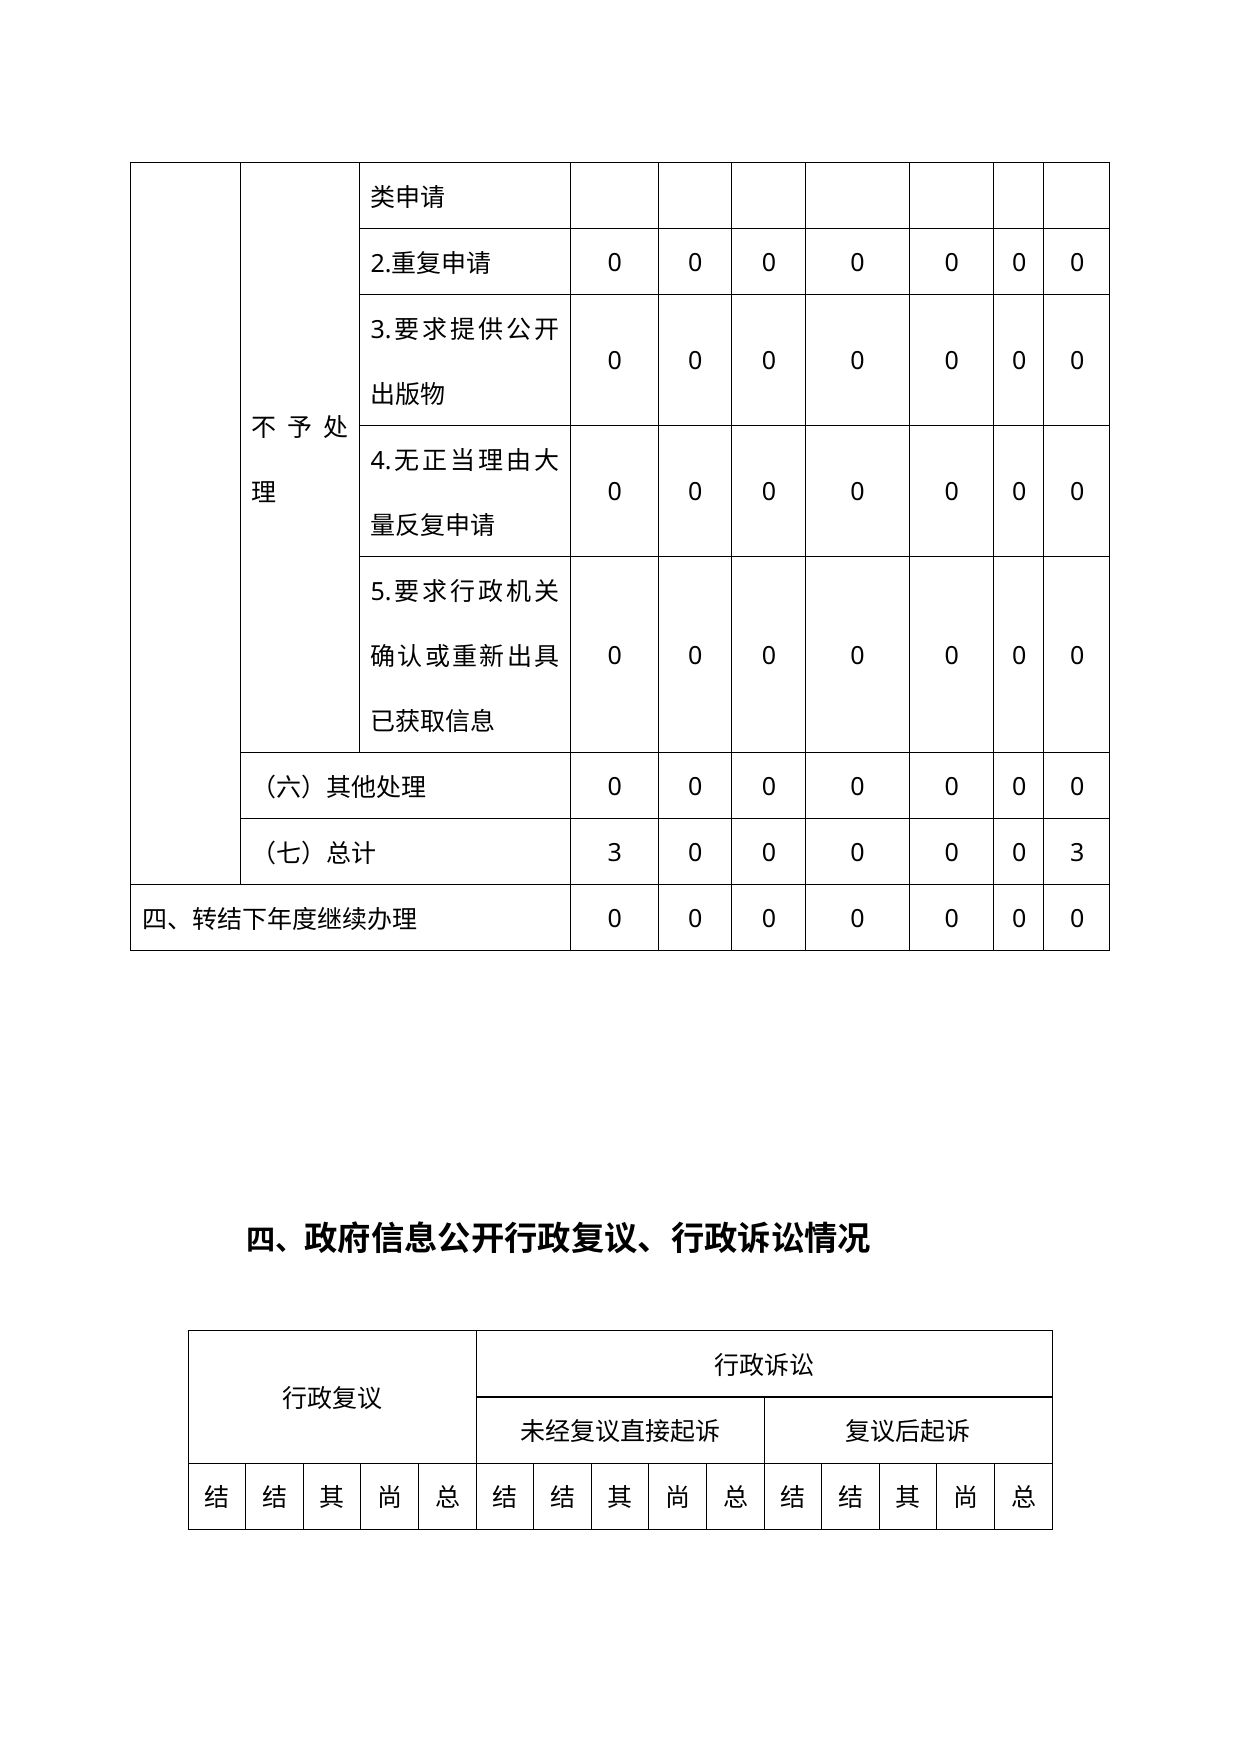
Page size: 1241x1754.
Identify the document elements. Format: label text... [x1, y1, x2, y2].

table_cell 0 [659, 163, 731, 228]
table_cell （七）总计 [241, 819, 570, 884]
table_cell 3 [1044, 819, 1109, 884]
table_cell 0 [994, 163, 1043, 228]
table_cell 复议后起诉 [765, 1398, 1052, 1462]
table_cell 3.要求提供公开出版物 [360, 295, 570, 425]
table_cell 0 [571, 426, 658, 556]
table_cell 0 [659, 819, 731, 884]
table_cell 0 [1044, 229, 1109, 294]
table_cell 其他结果 [304, 1464, 360, 1528]
table_cell 0 [910, 753, 993, 818]
table_cell 1 [1044, 163, 1109, 228]
table_cell 结果维持 [189, 1464, 245, 1528]
table_cell 0 [806, 295, 909, 425]
table_cell 尚未审结 [361, 1464, 418, 1528]
table_cell （五）不予处理 [241, 163, 359, 752]
table_cell 0 [994, 426, 1043, 556]
table_cell 0 [806, 426, 909, 556]
table_cell 0 [1044, 426, 1109, 556]
table_cell 未经复议直接起诉 [477, 1398, 764, 1462]
table_cell 4.无正当理由大量反复申请 [360, 426, 570, 556]
table_cell 0 [571, 229, 658, 294]
table_cell 结果纠正 [246, 1464, 303, 1528]
table_cell 0 [806, 163, 909, 228]
table_cell 0 [571, 295, 658, 425]
table_cell 总计 [995, 1464, 1052, 1528]
table_cell 0 [910, 426, 993, 556]
table_cell 0 [571, 753, 658, 818]
table_cell 0 [910, 229, 993, 294]
table_cell 3 [571, 819, 658, 884]
table_cell 结果维持 [765, 1464, 821, 1528]
table_cell 2.重复申请 [360, 229, 570, 294]
table_cell 0 [659, 229, 731, 294]
table_cell 0 [910, 885, 993, 950]
table_cell 结果纠正 [534, 1464, 591, 1528]
table_cell 0 [806, 885, 909, 950]
table_cell 尚未审结 [937, 1464, 994, 1528]
table_cell 尚未审结 [649, 1464, 706, 1528]
table_cell 结果纠正 [822, 1464, 879, 1528]
table_cell （六）其他处理 [241, 753, 570, 818]
table_cell 0 [1044, 885, 1109, 950]
table_cell 0 [732, 819, 805, 884]
table_cell 0 [910, 163, 993, 228]
table_cell 其他结果 [592, 1464, 648, 1528]
table_cell 0 [732, 163, 805, 228]
table_cell 0 [571, 885, 658, 950]
table_cell 0 [732, 557, 805, 752]
table_cell 0 [806, 819, 909, 884]
table_cell 0 [910, 295, 993, 425]
table_cell 0 [732, 426, 805, 556]
table_header 行政诉讼 [477, 1331, 1052, 1396]
table_cell 0 [732, 753, 805, 818]
subtitle 四、政府信息公开行政复议、行政诉讼情况 [187, 978, 1053, 1268]
table_cell 其他结果 [880, 1464, 936, 1528]
table_cell 0 [806, 753, 909, 818]
table_cell 0 [732, 885, 805, 950]
table_cell 0 [659, 295, 731, 425]
table_cell 0 [1044, 295, 1109, 425]
table_cell 5.要求行政机关确认或重新出具已获取信息 [360, 557, 570, 752]
table_cell 0 [994, 557, 1043, 752]
table_cell 结果维持 [477, 1464, 533, 1528]
table_cell 0 [732, 295, 805, 425]
table_cell 0 [994, 885, 1043, 950]
table_cell 0 [1044, 753, 1109, 818]
table_cell 总计 [707, 1464, 764, 1528]
table_cell 0 [1044, 557, 1109, 752]
table_cell 1.信访举报投诉类申请 [360, 163, 570, 228]
table_cell 0 [910, 819, 993, 884]
table_cell 0 [994, 753, 1043, 818]
table_cell 0 [571, 557, 658, 752]
table_cell 1 [571, 163, 658, 228]
table_cell 0 [910, 557, 993, 752]
table_cell 0 [806, 229, 909, 294]
table_cell 0 [994, 229, 1043, 294]
table_cell 0 [659, 426, 731, 556]
table_cell 0 [732, 229, 805, 294]
table_cell 0 [994, 295, 1043, 425]
table_cell 0 [659, 885, 731, 950]
table_cell 四、转结下年度继续办理 [131, 885, 570, 950]
table_cell 0 [659, 557, 731, 752]
table_cell 0 [806, 557, 909, 752]
table_cell 0 [994, 819, 1043, 884]
table_header 行政复议 [189, 1331, 476, 1462]
table_cell 0 [659, 753, 731, 818]
table_cell 总计 [419, 1464, 476, 1528]
